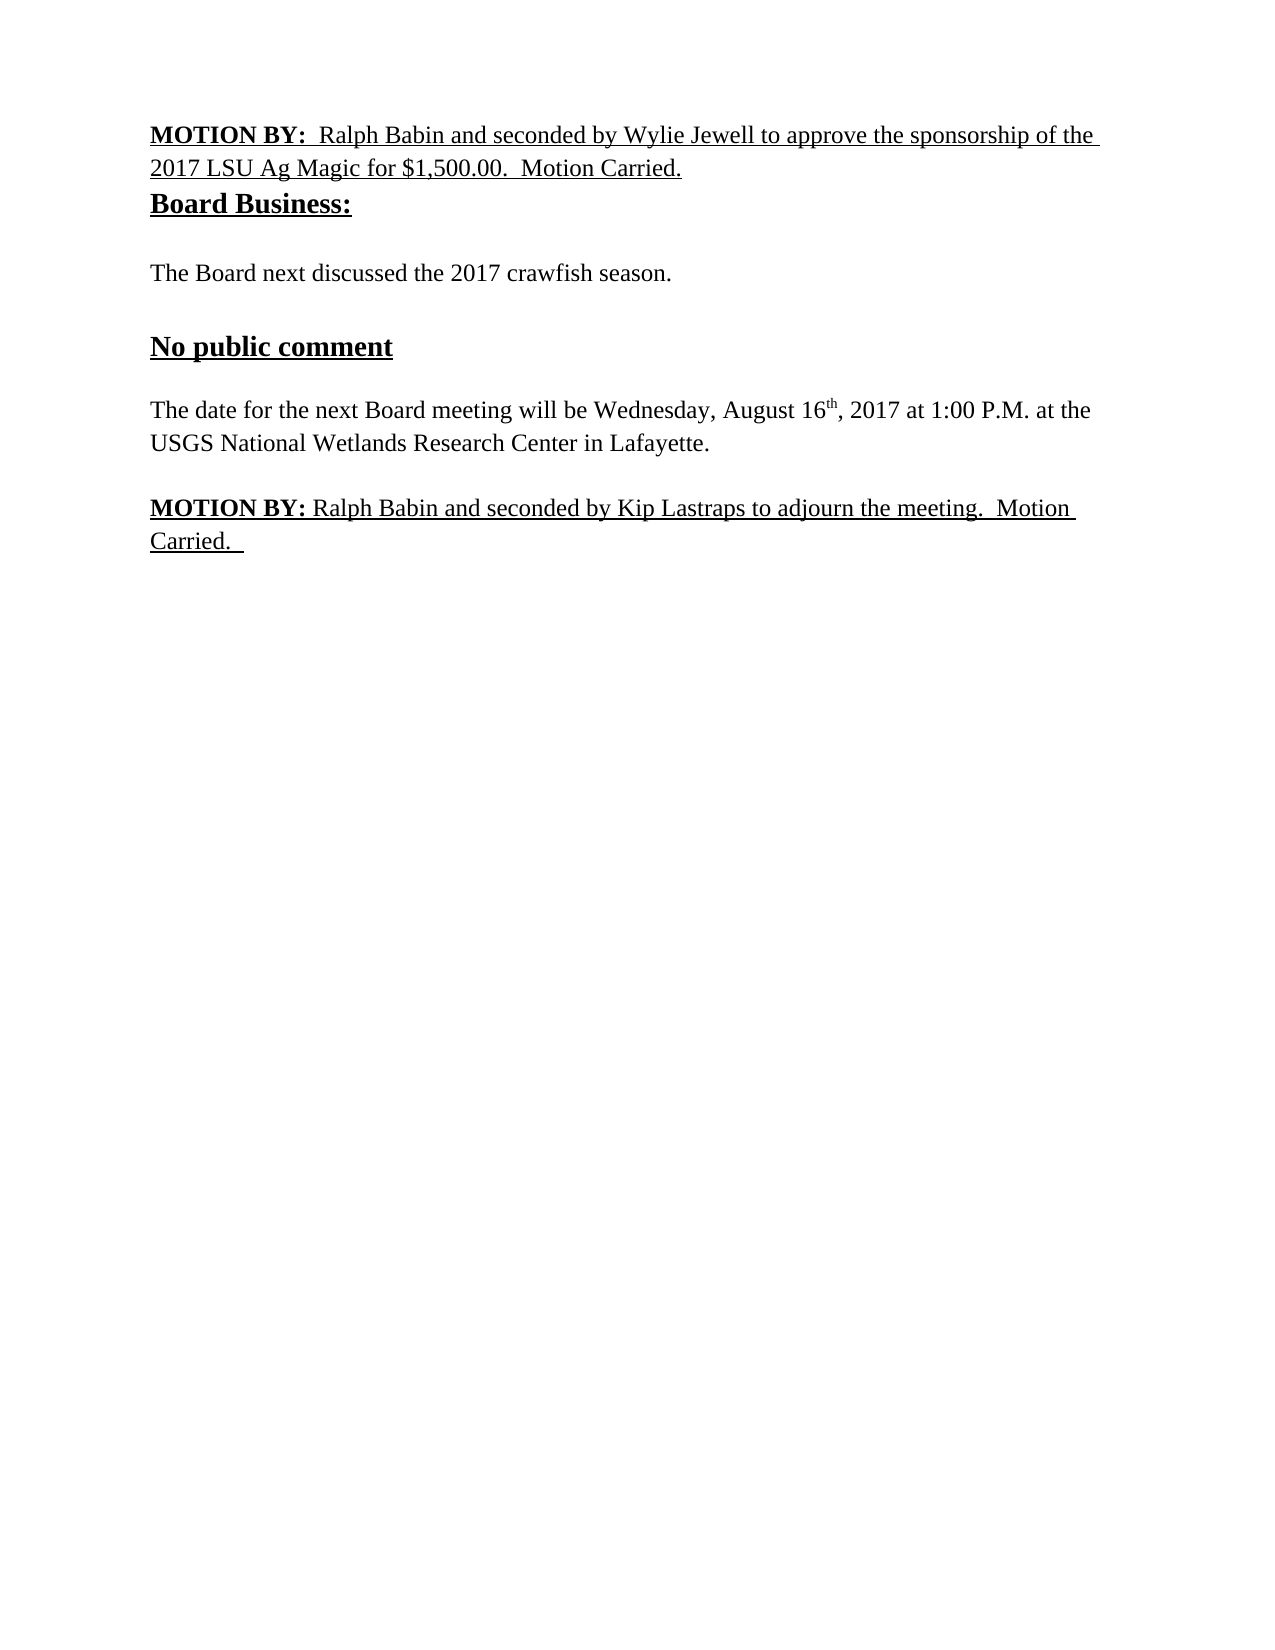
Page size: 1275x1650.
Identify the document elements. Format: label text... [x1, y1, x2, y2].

text MOTION BY: Ralph Babin and seconded by Wylie Jewell to approve the sponsorship of the 2017 LSU Ag Magic for $1,500.00. Motion Carried. [150, 120, 1125, 182]
text The date for the next Board meeting will be Wednesday, August 16th, 2017 at 1:00 P.M. at the USGS National Wetlands Research Center in Lafayette. [150, 395, 1125, 456]
text The Board next discussed the 2017 crawfish season. [150, 258, 1125, 286]
text MOTION BY: Ralph Babin and seconded by Kip Lastraps to adjourn the meeting. Motion Carried. [150, 493, 1125, 555]
text No public comment [150, 329, 1125, 363]
text Board Business: [150, 186, 1125, 219]
